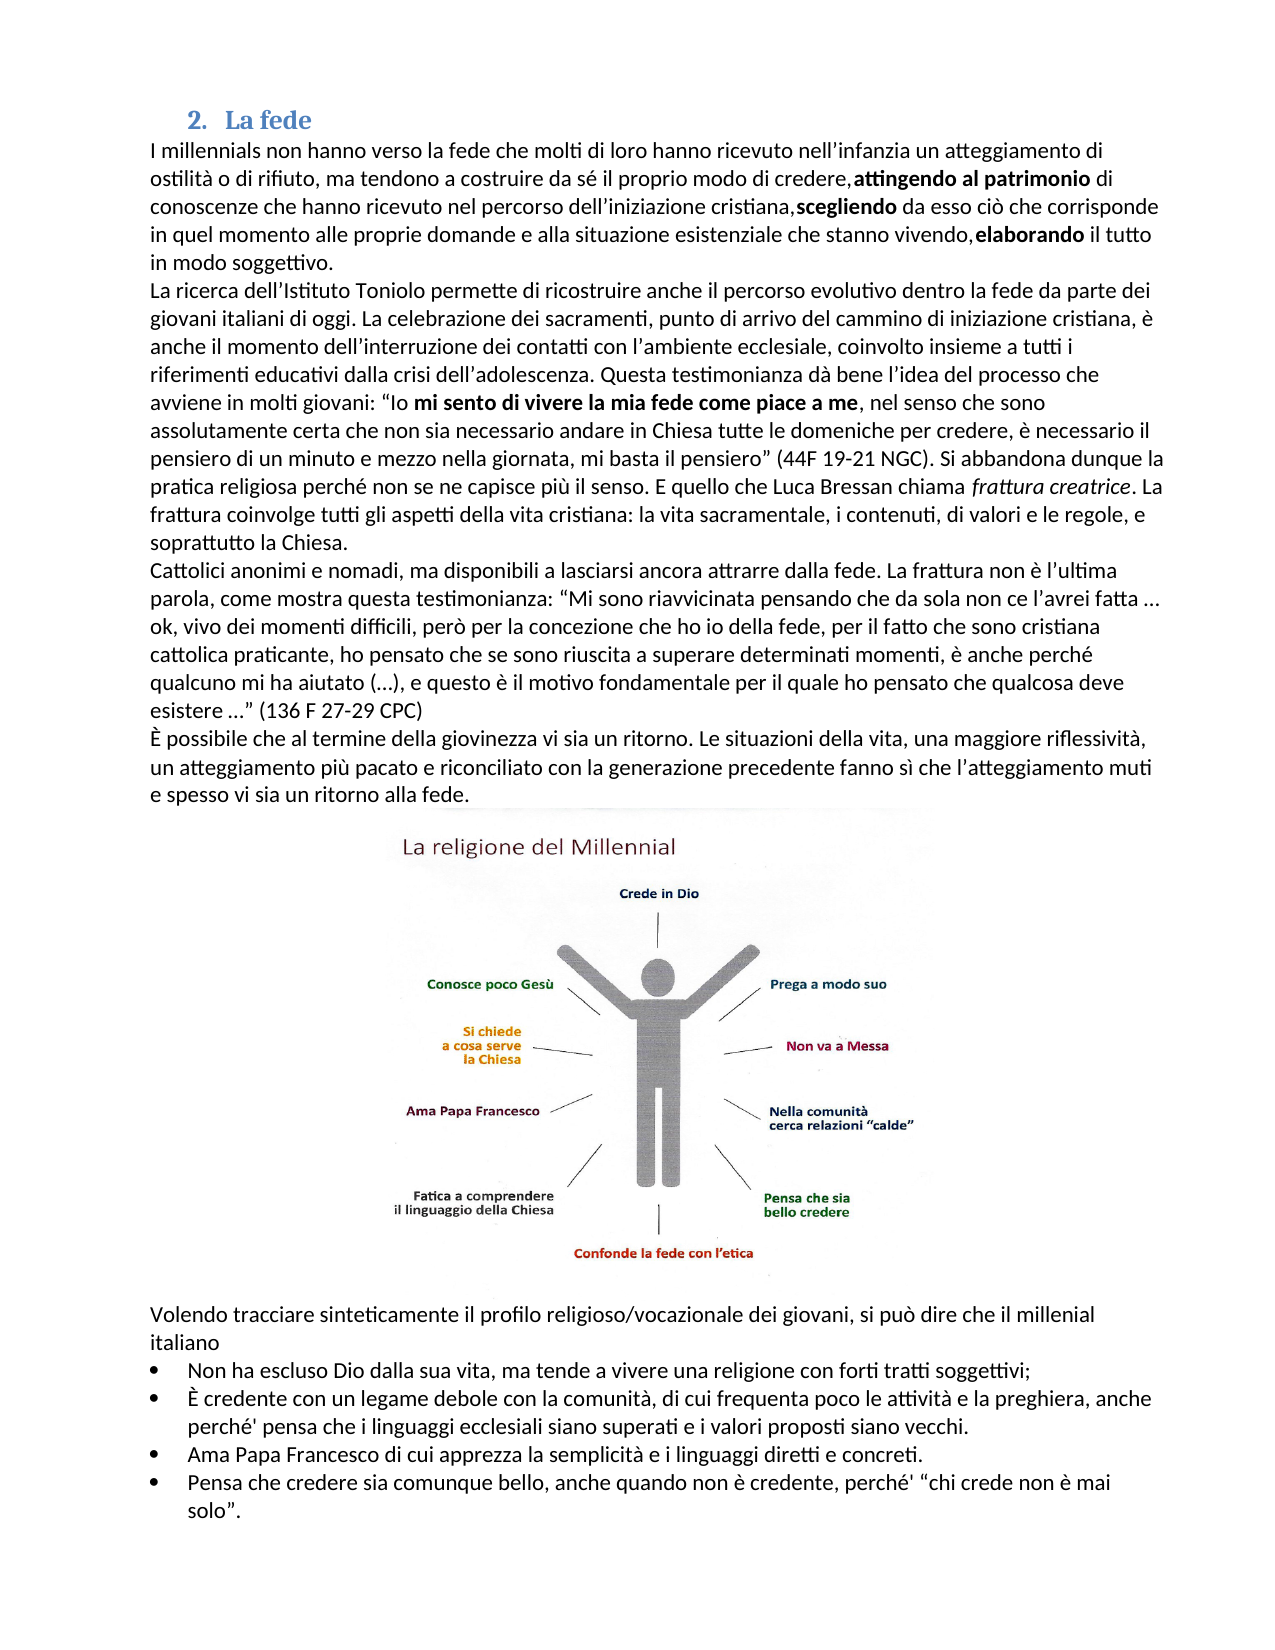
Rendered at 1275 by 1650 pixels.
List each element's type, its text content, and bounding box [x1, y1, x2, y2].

list Ama Papa Francesco di cui apprezza la semplicità e i linguaggi diretti e concreti. [150, 1440, 1170, 1468]
text La ricerca dell’Istituto Toniolo permette di ricostruire anche il percorso evolutivo dentro la fede da parte dei giovani italiani di oggi. La celebrazione dei sacramenti, punto di arrivo del cammino di iniziazione cristiana, è anche il momento dell’interruzione dei contatti con l’ambiente ecclesiale, coinvolto insieme a tutti i riferimenti educativi dalla crisi dell’adolescenza. Questa testimonianza dà bene l’idea del processo che avviene in molti giovani: “Io mi sento di vivere la mia fede come piace a me, nel senso che sono assolutamente certa che non sia necessario andare in Chiesa tutte le domeniche per credere, è necessario il pensiero di un minuto e mezzo nella giornata, mi basta il pensiero” (44F 19-21 NGC). Si abbandona dunque la pratica religiosa perché non se ne capisce più il senso. E quello che Luca Bressan chiama frattura creatrice. La frattura coinvolge tutti gli aspetti della vita cristiana: la vita sacramentale, i contenuti, di valori e le regole, e soprattutto la Chiesa. [150, 276, 1170, 556]
text I millennials non hanno verso la fede che molti di loro hanno ricevuto nell’infanzia un atteggiamento di ostilità o di rifiuto, ma tendono a costruire da sé il proprio modo di credere,attingendo al patrimonio di conoscenze che hanno ricevuto nel percorso dell’iniziazione cristiana,scegliendo da esso ciò che corrisponde in quel momento alle proprie domande e alla situazione esistenziale che stanno vivendo,elaborando il tutto in modo soggettivo. [150, 136, 1170, 276]
text Cattolici anonimi e nomadi, ma disponibili a lasciarsi ancora attrarre dalla fede. La frattura non è l’ultima parola, come mostra questa testimonianza: “Mi sono riavvicinata pensando che da sola non ce l’avrei fatta … ok, vivo dei momenti difficili, però per la concezione che ho io della fede, per il fatto che sono cristiana cattolica praticante, ho pensato che se sono riuscita a superare determinati momenti, è anche perché qualcuno mi ha aiutato (…), e questo è il motivo fondamentale per il quale ho pensato che qualcosa deve esistere …” (136 F 27-29 CPC) [150, 556, 1170, 724]
subtitle La fede [187, 105, 1170, 136]
picture [385, 808, 935, 1301]
list È credente con un legame debole con la comunità, di cui frequenta poco le attività e la preghiera, anche perché' pensa che i linguaggi ecclesiali siano superati e i valori proposti siano vecchi. [150, 1384, 1170, 1440]
list Non ha escluso Dio dalla sua vita, ma tende a vivere una religione con forti tratti soggettivi; [150, 1356, 1170, 1384]
text È possibile che al termine della giovinezza vi sia un ritorno. Le situazioni della vita, una maggiore riflessività, un atteggiamento più pacato e riconciliato con la generazione precedente fanno sì che l’atteggiamento muti e spesso vi sia un ritorno alla fede. [150, 724, 1170, 809]
text Volendo tracciare sinteticamente il profilo religioso/vocazionale dei giovani, si può dire che il millenial italiano [150, 1300, 1170, 1356]
list Pensa che credere sia comunque bello, anche quando non è credente, perché' “chi crede non è mai solo”. [150, 1468, 1170, 1524]
